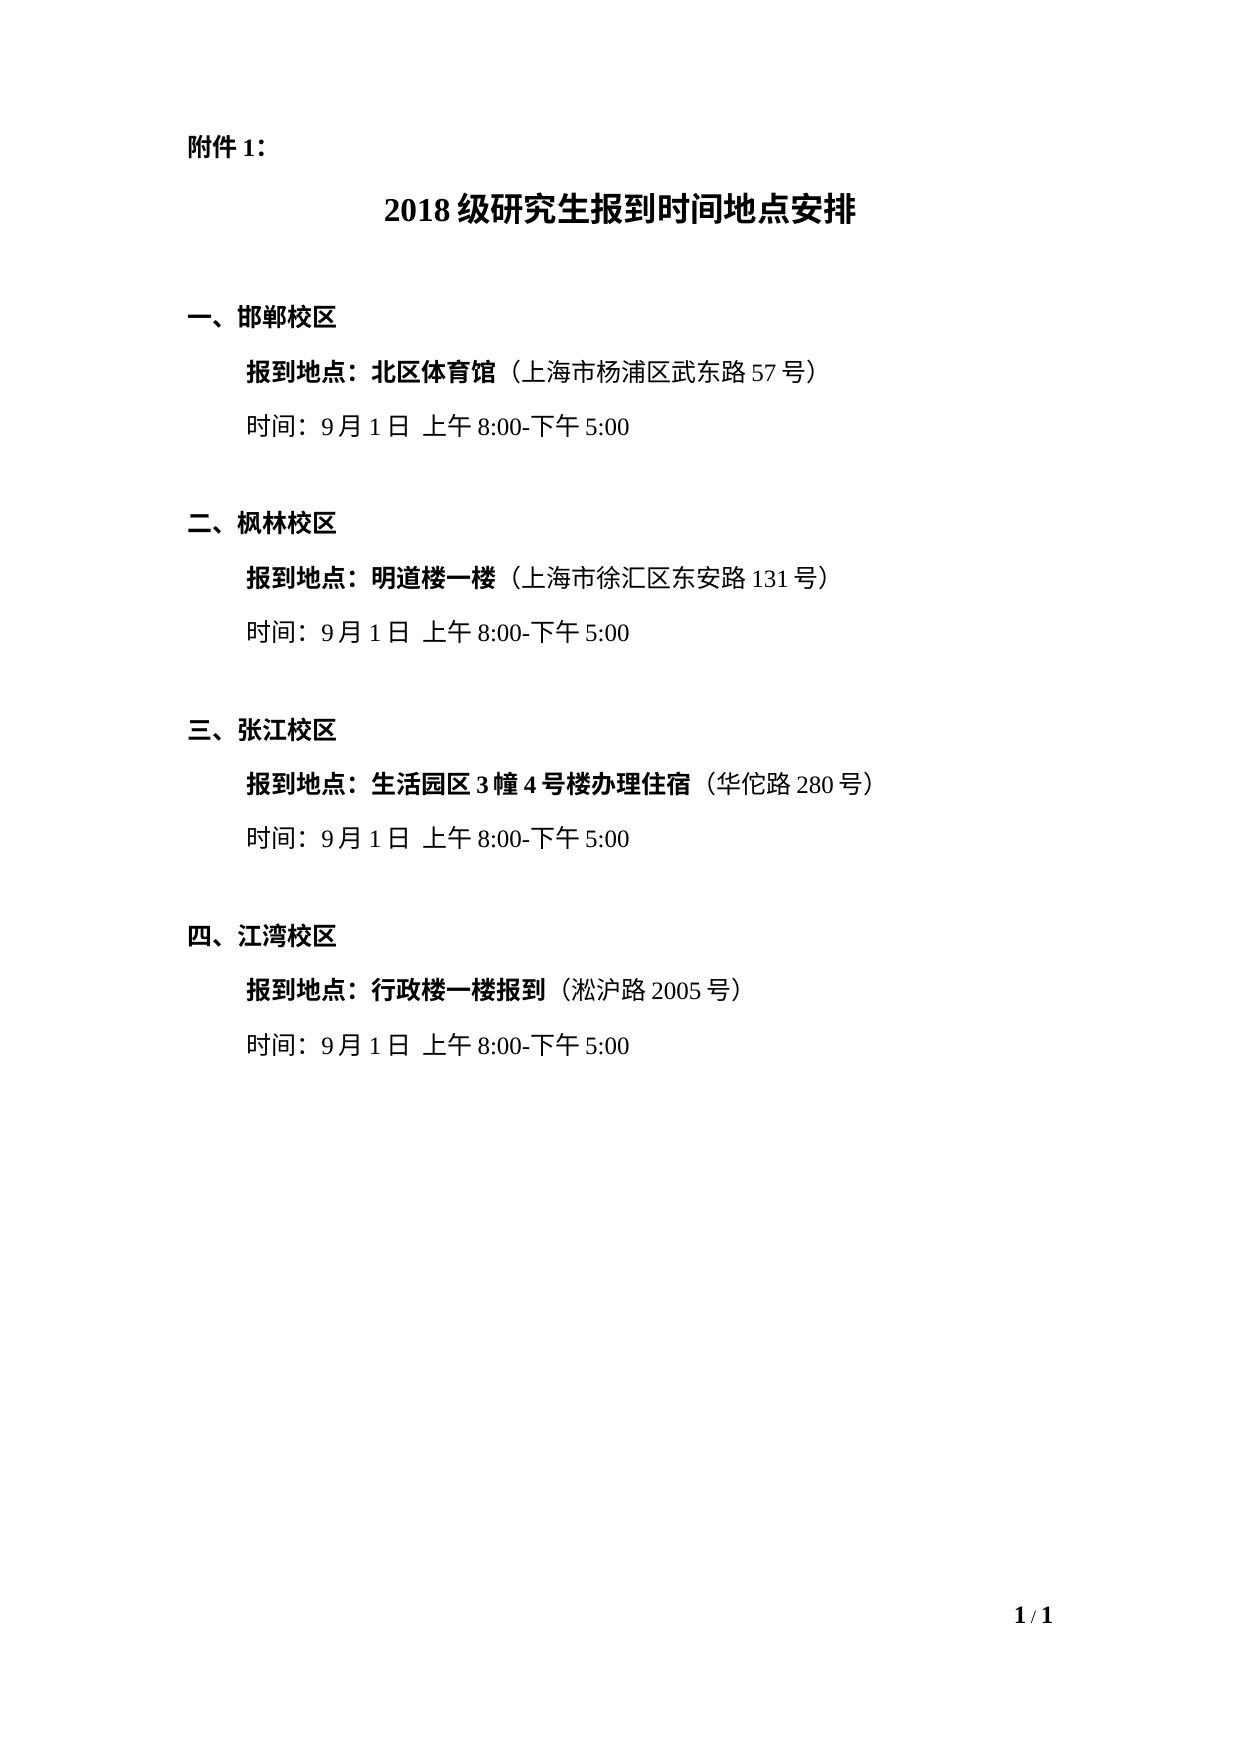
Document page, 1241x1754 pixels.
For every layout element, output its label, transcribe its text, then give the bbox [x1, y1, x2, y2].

text 二、枫林校区 [187, 504, 1053, 540]
text 报到地点：生活园区3幢4号楼办理住宿（华佗路280号） [187, 764, 1053, 801]
text 附件1： [187, 128, 936, 164]
text 时间：9月1日 上午8:00-下午5:00 [187, 819, 1053, 855]
text 一、邯郸校区 [187, 298, 1053, 334]
text 时间：9月1日 上午8:00-下午5:00 [187, 1025, 1053, 1061]
text 时间：9月1日 上午8:00-下午5:00 [187, 406, 1053, 443]
text 2018级研究生报到时间地点安排 [187, 182, 1053, 231]
text 报到地点：行政楼一楼报到（淞沪路2005号） [187, 971, 1053, 1007]
text 三、张江校区 [187, 710, 1053, 746]
text 四、江湾校区 [187, 916, 1053, 953]
text 报到地点：北区体育馆（上海市杨浦区武东路57号） [187, 352, 1053, 388]
text 报到地点：明道楼一楼（上海市徐汇区东安路131号） [187, 558, 1053, 594]
text 时间：9月1日 上午8:00-下午5:00 [187, 613, 1053, 649]
